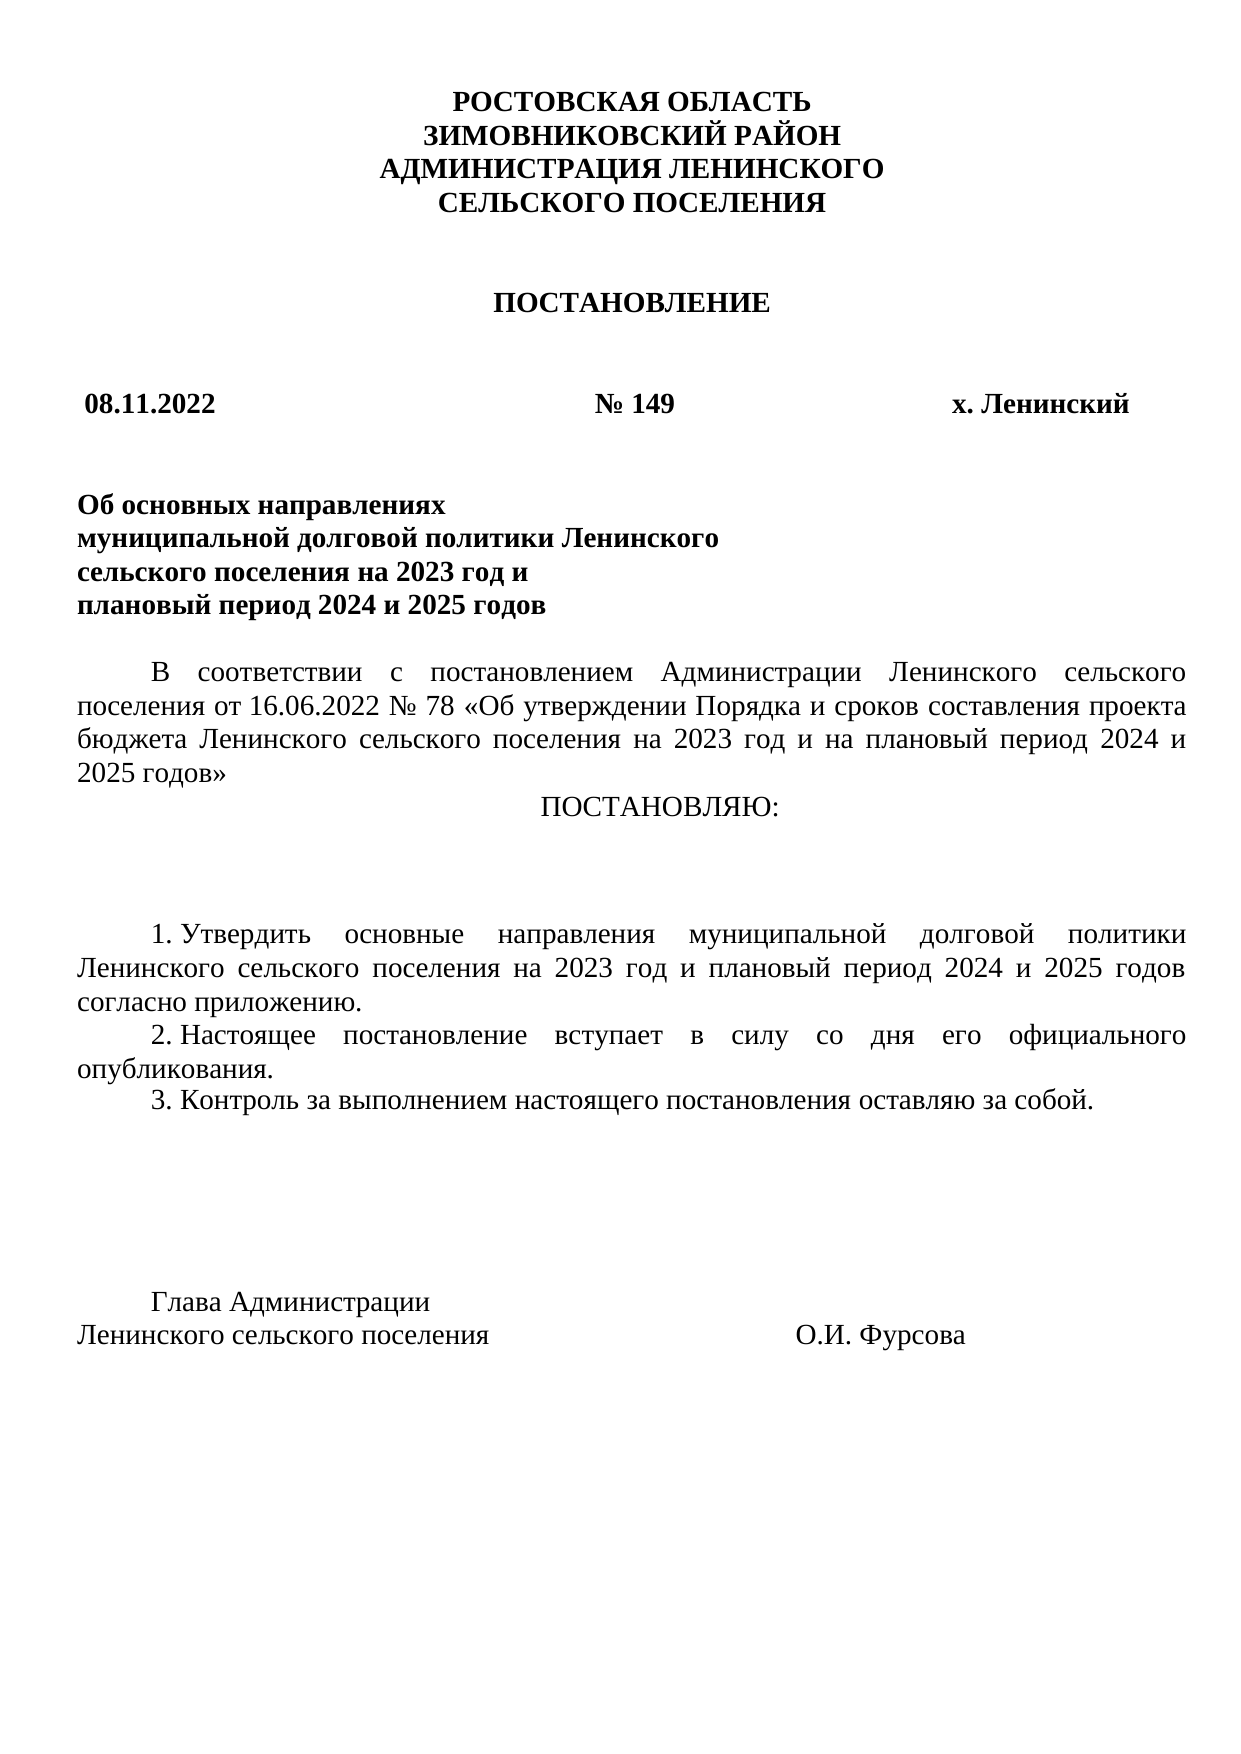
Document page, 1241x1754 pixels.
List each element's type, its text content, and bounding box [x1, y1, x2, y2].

text Глава Администрации [77, 1284, 1187, 1317]
text В соответствии с постановлением Администрации Ленинского сельского поселения от 16.06.2022 № 78 «Об утверждении Порядка и сроков составления проекта бюджета Ленинского сельского поселения на 2023 год и на плановый период 2024 и 2025 годов» [77, 654, 1187, 789]
text СЕЛЬСКОГО ПОСЕЛЕНИЯ [77, 185, 1187, 218]
text сельского поселения на 2023 год и [77, 554, 1187, 587]
text 2. Настоящее постановление вступает в силу со дня его официального опубликования. [77, 1017, 1187, 1084]
text АДМИНИСТРАЦИЯ ЛЕНИНСКОГО [77, 151, 1187, 185]
text 08.11.2022 № 149 х. Ленинский [77, 386, 1187, 420]
text плановый период 2024 и 2025 годов [77, 587, 1187, 621]
text 1. Утвердить основные направления муниципальной долговой политики Ленинского сельского поселения на 2023 год и плановый период 2024 и 2025 годов согласно приложению. [77, 917, 1187, 1017]
text ЗИМОВНИКОВСКИЙ РАЙОН [77, 118, 1187, 151]
text Ленинского сельского поселения О.И. Фурсова [77, 1317, 1187, 1351]
text РОСТОВСКАЯ ОБЛАСТЬ [77, 84, 1187, 118]
title ПОСТАНОВЛЯЮ: [77, 789, 1187, 822]
text 3. Контроль за выполнением настоящего постановления оставляю за собой. [77, 1084, 1187, 1116]
text Об основных направлениях [77, 487, 1187, 520]
text ПОСТАНОВЛЕНИЕ [77, 286, 1187, 319]
text муниципальной долговой политики Ленинского [77, 520, 1187, 554]
